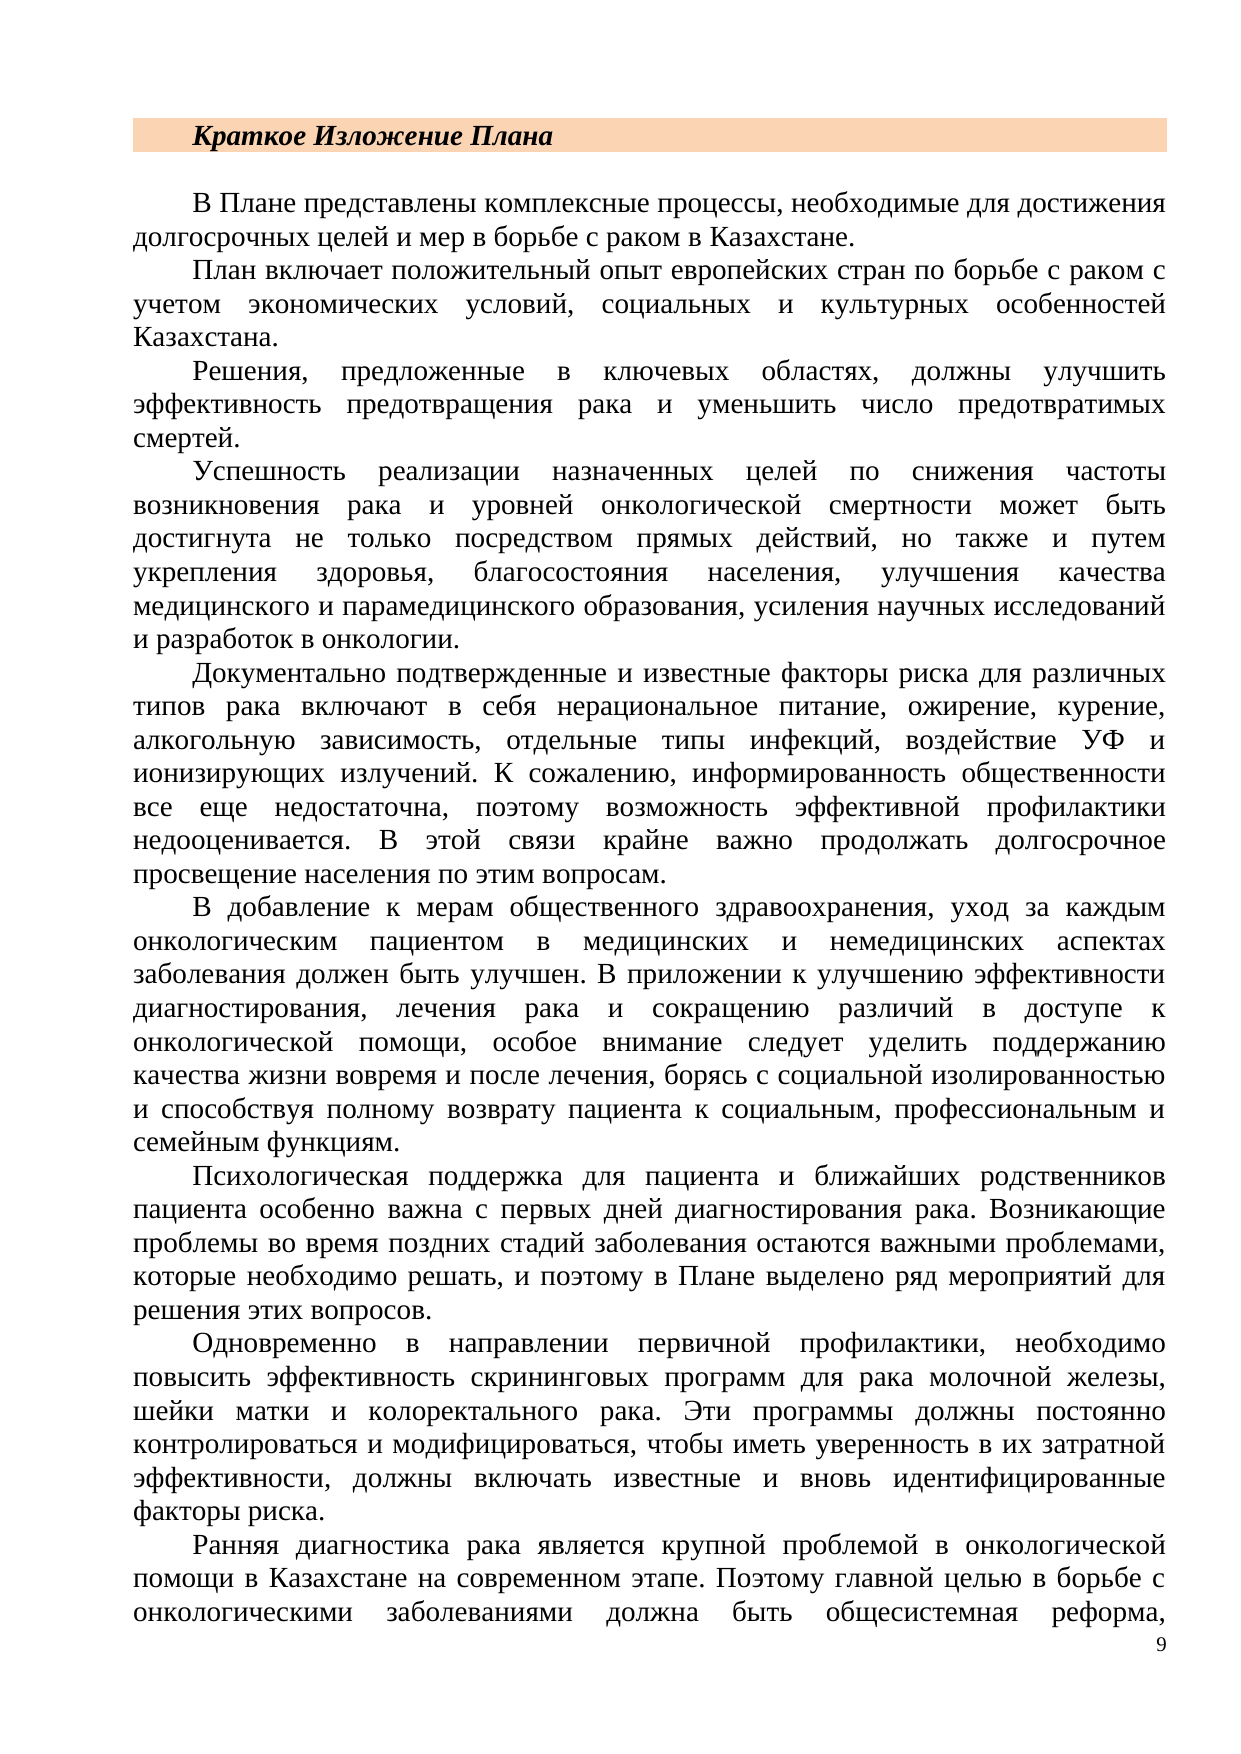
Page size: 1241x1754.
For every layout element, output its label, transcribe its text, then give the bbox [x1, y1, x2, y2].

text В Плане представлены комплексные процессы, необходимые для достижения долгосрочных целей и мер в борьбе с раком в Казахстане. [133, 185, 1167, 252]
text Успешность реализации назначенных целей по снижения частоты возникновения рака и уровней онкологической смертности может быть достигнута не только посредством прямых действий, но также и путем укрепления здоровья, благосостояния населения, улучшения качества медицинского и парамедицинского образования, усиления научных исследований и разработок в онкологии. [133, 453, 1167, 655]
text Решения, предложенные в ключевых областях, должны улучшить эффективность предотвращения рака и уменьшить число предотвратимых смертей. [133, 353, 1167, 453]
text Одновременно в направлении первичной профилактики, необходимо повысить эффективность скрининговых программ для рака молочной железы, шейки матки и колоректального рака. Эти программы должны постоянно контролироваться и модифицироваться, чтобы иметь уверенность в их затратной эффективности, должны включать известные и вновь идентифицированные факторы риска. [133, 1326, 1167, 1527]
text Документально подтвержденные и известные факторы риска для различных типов рака включают в себя нерациональное питание, ожирение, курение, алкогольную зависимость, отдельные типы инфекций, воздействие УФ и ионизирующих излучений. К сожалению, информированность общественности все еще недостаточна, поэтому возможность эффективной профилактики недооценивается. В этой связи крайне важно продолжать долгосрочное просвещение населения по этим вопросам. [133, 655, 1167, 889]
text В добавление к мерам общественного здравоохранения, уход за каждым онкологическим пациентом в медицинских и немедицинских аспектах заболевания должен быть улучшен. В приложении к улучшению эффективности диагностирования, лечения рака и сокращению различий в доступе к онкологической помощи, особое внимание следует уделить поддержанию качества жизни вовремя и после лечения, борясь с социальной изолированностью и способствуя полному возврату пациента к социальным, профессиональным и семейным функциям. [133, 889, 1167, 1158]
text Психологическая поддержка для пациента и ближайших родственников пациента особенно важна с первых дней диагностирования рака. Возникающие проблемы во время поздних стадий заболевания остаются важными проблемами, которые необходимо решать, и поэтому в Плане выделено ряд мероприятий для решения этих вопросов. [133, 1158, 1167, 1326]
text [133, 1527, 1167, 1627]
text Краткое Изложение Плана [133, 118, 1167, 152]
text План включает положительный опыт европейских стран по борьбе с раком с учетом экономических условий, социальных и культурных особенностей Казахстана. [133, 252, 1167, 353]
